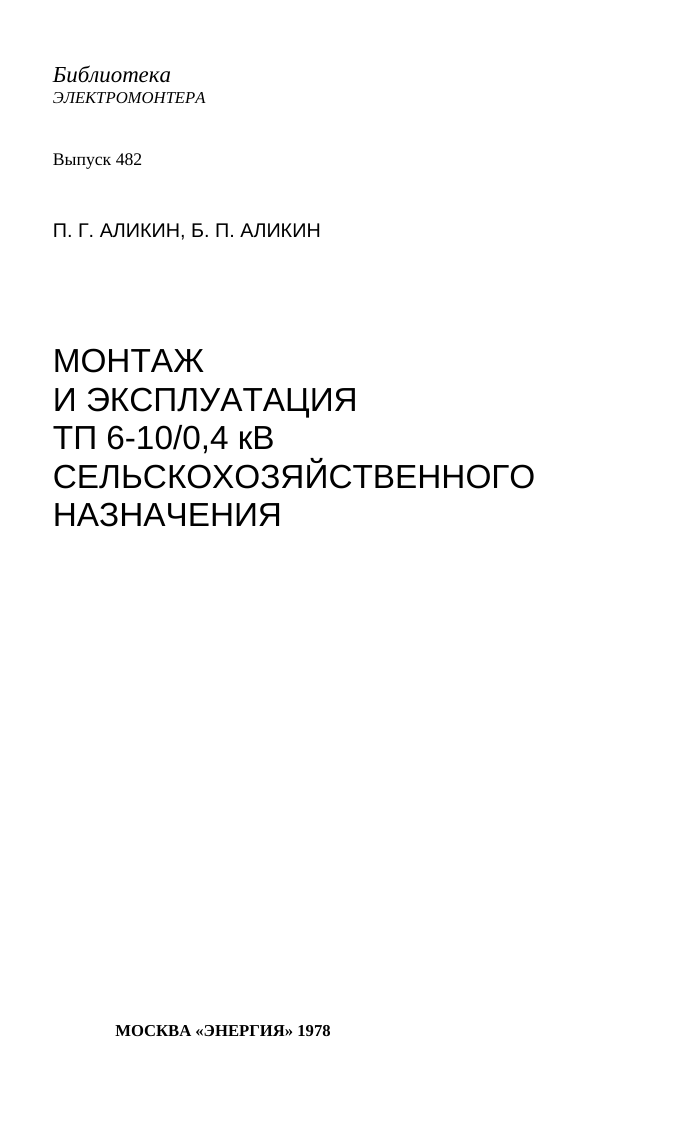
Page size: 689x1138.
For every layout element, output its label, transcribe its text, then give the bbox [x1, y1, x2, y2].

text НАЗНАЧЕНИЯ [53, 495, 644, 534]
text ТП 6-10/0,4 кВ [53, 418, 644, 457]
text ЭЛЕКТРОМОНТЕРА [53, 88, 644, 107]
text И ЭКСПЛУАТАЦИЯ [53, 380, 644, 418]
text П. Г. АЛИКИН, Б. П. АЛИКИН [53, 219, 644, 242]
text СЕЛЬСКОХОЗЯЙСТВЕННОГО [53, 457, 644, 495]
text Выпуск 482 [53, 148, 644, 169]
text МОСКВА «ЭНЕРГИЯ» 1978 [53, 1021, 644, 1040]
text Библиотека [53, 61, 644, 88]
text МОНТАЖ [53, 342, 644, 380]
